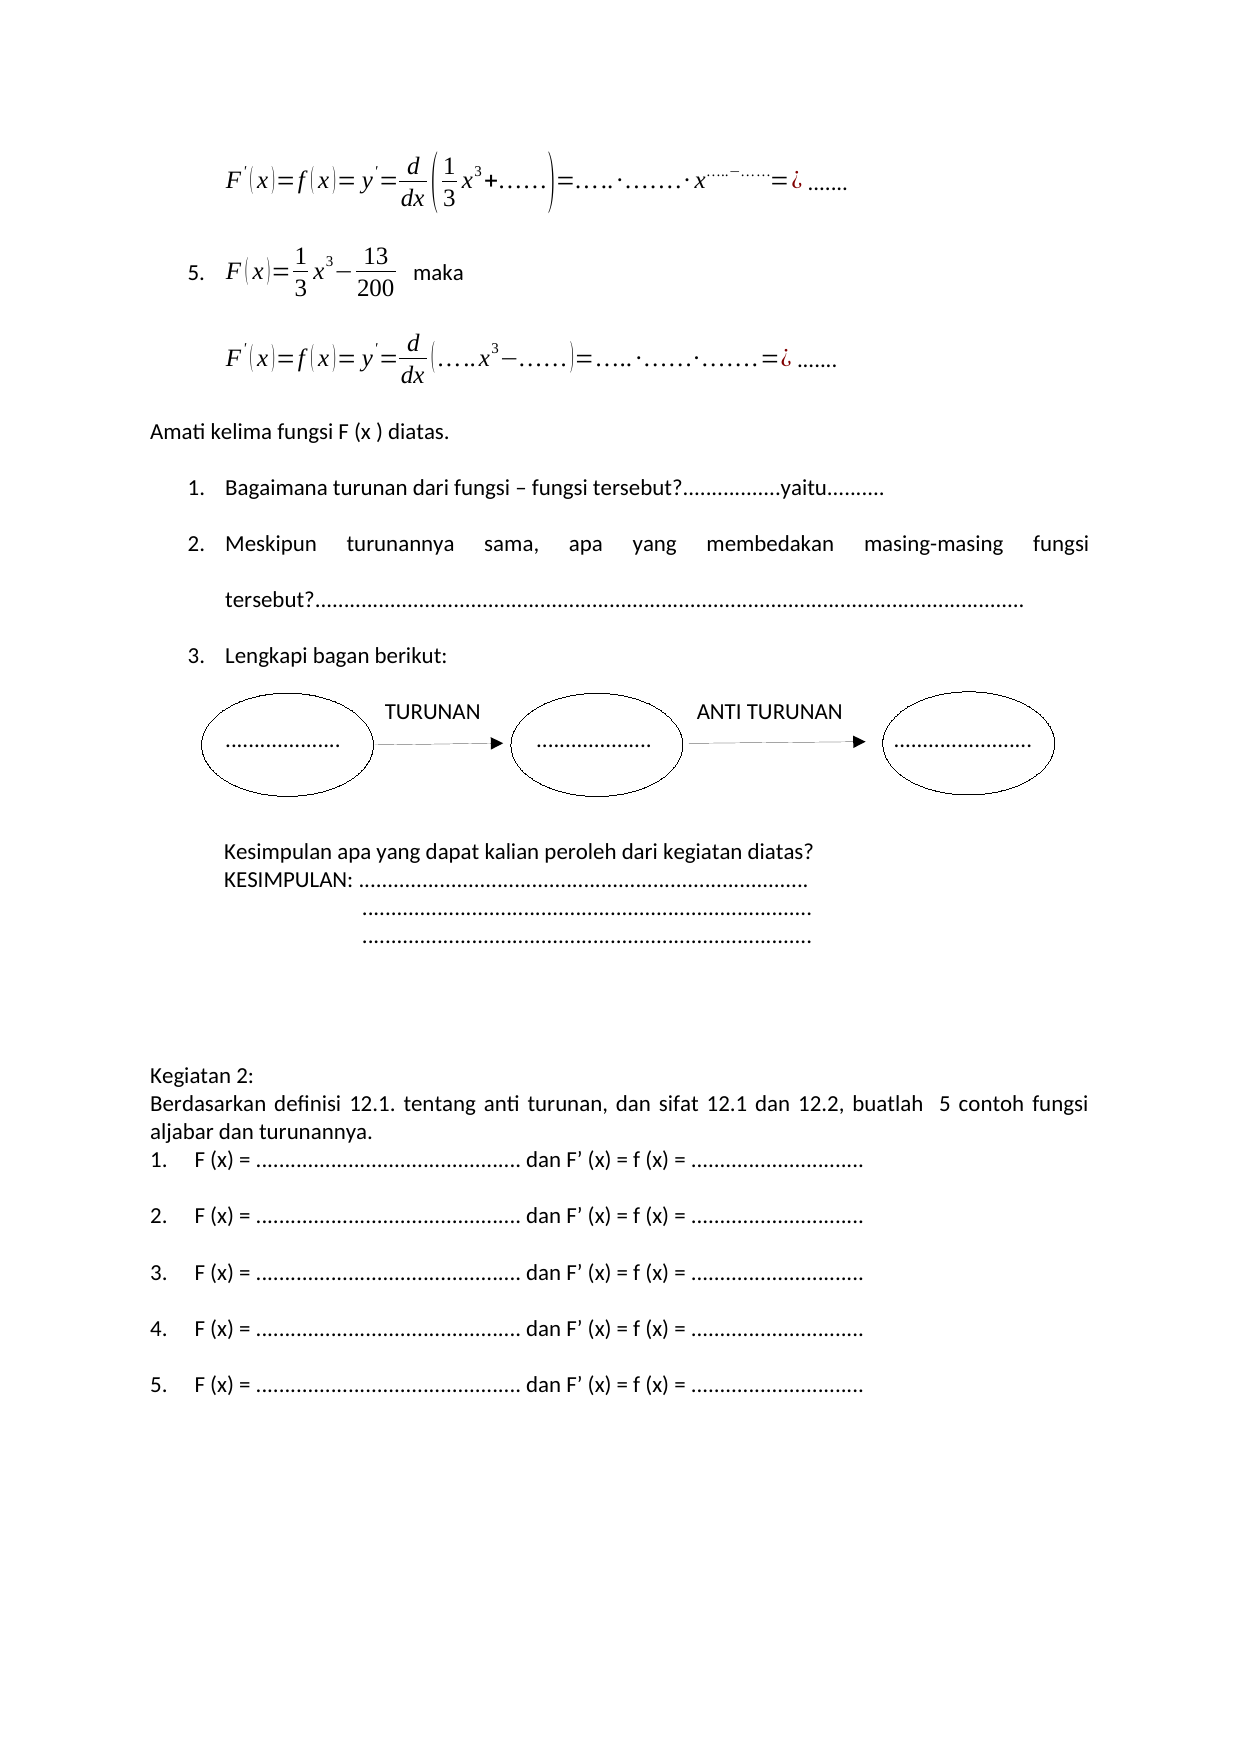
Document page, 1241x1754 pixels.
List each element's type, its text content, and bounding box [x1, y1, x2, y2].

list F (x) = .............................................. dan F’ (x) = f (x) = .............................. [150, 1258, 1090, 1286]
list .............................................................................. [224, 893, 1090, 921]
list Lengkapi bagan berikut: [187, 641, 1090, 669]
list Kegiatan 2: [150, 1061, 1090, 1089]
list Bagaimana turunan dari fungsi – fungsi tersebut?.................yaitu.......... [187, 473, 1090, 501]
list ....... [224, 150, 1090, 215]
list F (x) = .............................................. dan F’ (x) = f (x) = .............................. [150, 1370, 1090, 1398]
list .................... .................... ........................ [225, 725, 1090, 753]
list F (x) = .............................................. dan F’ (x) = f (x) = .............................. [150, 1314, 1090, 1342]
list Meskipun turunannya sama, apa yang membedakan masing-masing fungsi tersebut?........................................................................................................................... [187, 529, 1090, 613]
text Amati kelima fungsi F (x ) diatas. [150, 417, 1090, 445]
list TURUNAN ANTI TURUNAN [225, 697, 1090, 725]
list Berdasarkan definisi 12.1. tentang anti turunan, dan sifat 12.1 dan 12.2, buatlah 5 contoh fungsi aljabar dan turunannya. [150, 1089, 1090, 1146]
list maka [187, 243, 1090, 302]
list KESIMPULAN: .............................................................................. [224, 865, 1090, 893]
list .............................................................................. [224, 921, 1090, 949]
list ....... [224, 330, 1090, 389]
list F (x) = .............................................. dan F’ (x) = f (x) = .............................. [150, 1202, 1090, 1229]
list Kesimpulan apa yang dapat kalian peroleh dari kegiatan diatas? [224, 837, 1090, 865]
list F (x) = .............................................. dan F’ (x) = f (x) = .............................. [150, 1146, 1090, 1173]
